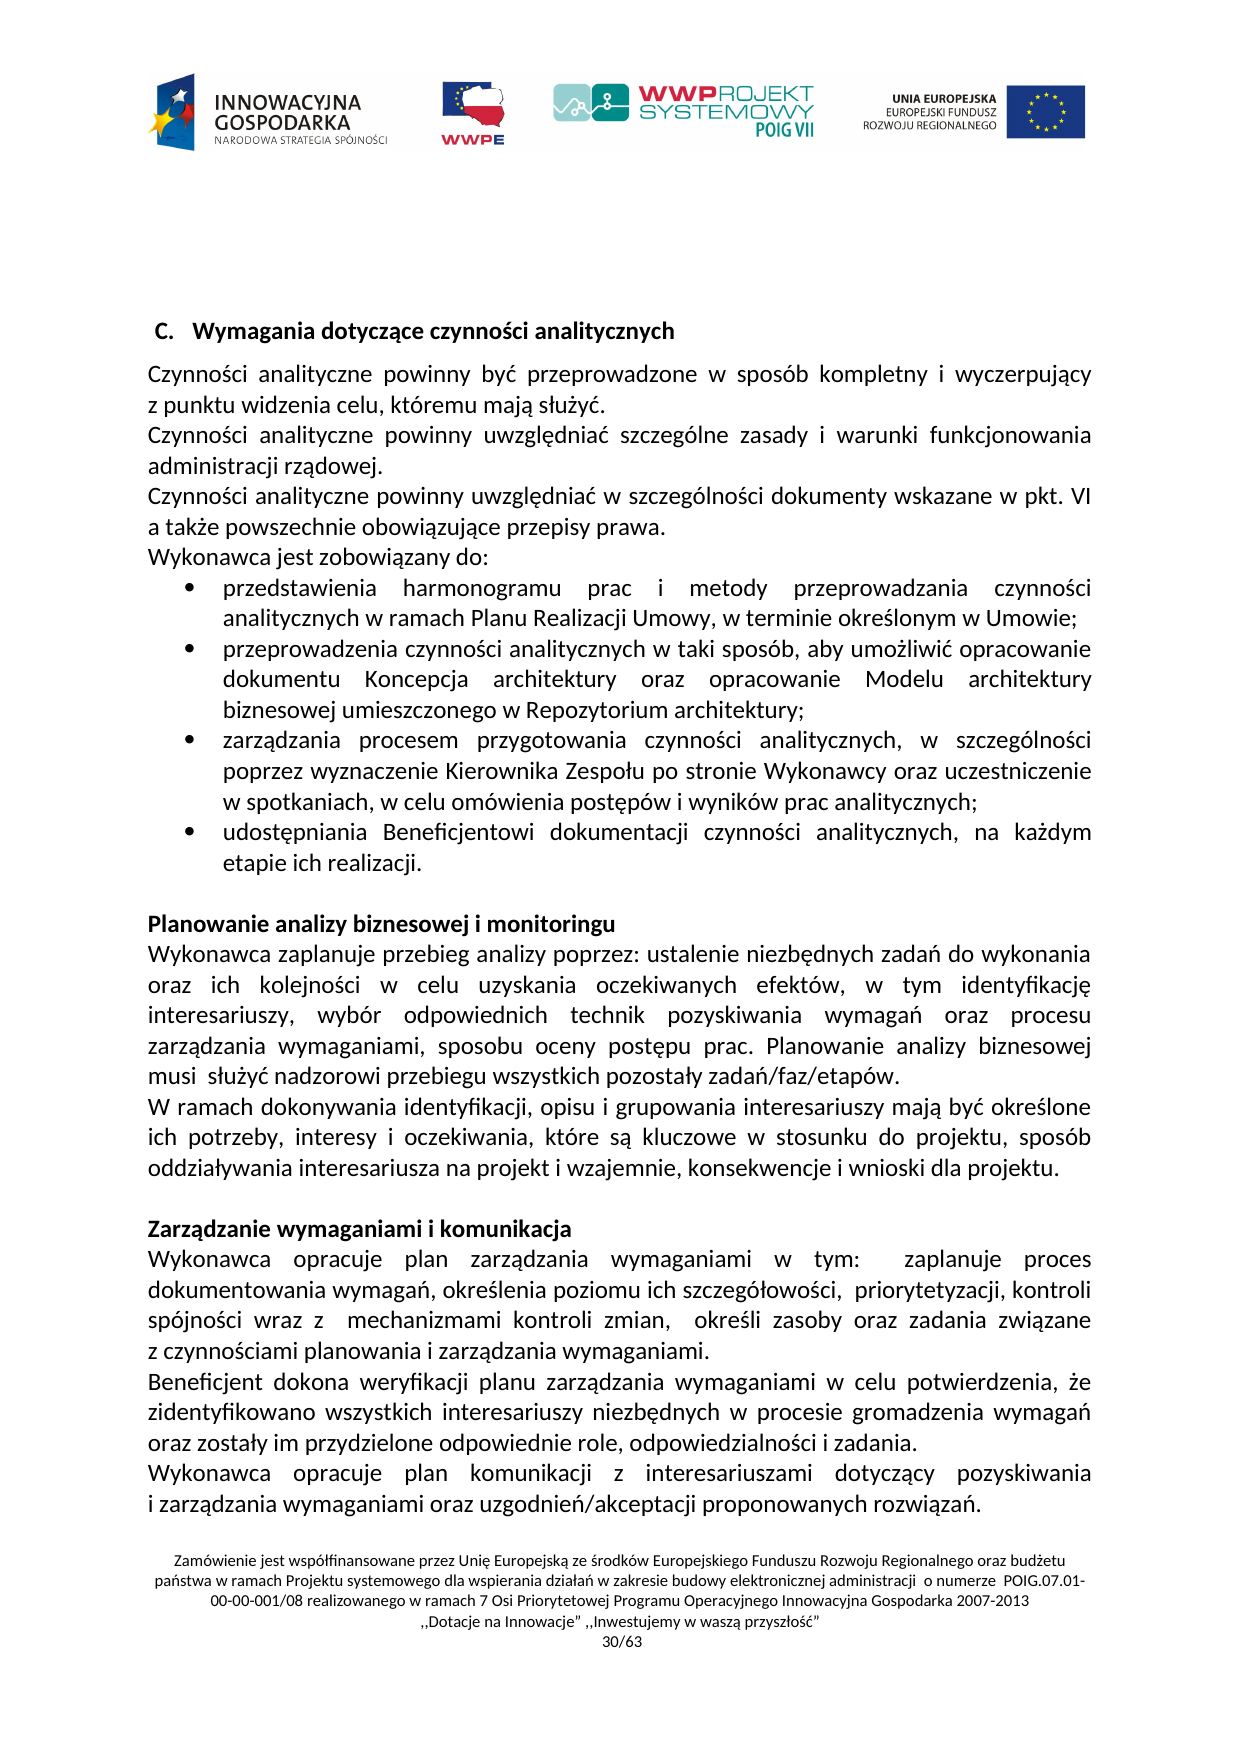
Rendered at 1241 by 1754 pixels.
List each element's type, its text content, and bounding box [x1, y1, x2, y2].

text Beneficjent dokona weryfikacji planu zarządzania wymaganiami w celu potwierdzenia, że zidentyfikowano wszystkich interesariuszy niezbędnych w procesie gromadzenia wymagań oraz zostały im przydzielone odpowiednie role, odpowiedzialności i zadania. [148, 1366, 1093, 1457]
list udostępniania Beneficjentowi dokumentacji czynności analitycznych, na każdym etapie ich realizacji. [185, 816, 1093, 877]
text Czynności analityczne powinny uwzględniać w szczególności dokumenty wskazane w pkt. VI a także powszechnie obowiązujące przepisy prawa. [148, 481, 1093, 542]
picture [147, 73, 1085, 151]
text Czynności analityczne powinny być przeprowadzone w sposób kompletny i wyczerpujący z punktu widzenia celu, któremu mają służyć. [148, 358, 1093, 419]
text Planowanie analizy biznesowej i monitoringu [148, 908, 1093, 938]
list zarządzania procesem przygotowania czynności analitycznych, w szczególności poprzez wyznaczenie Kierownika Zespołu po stronie Wykonawcy oraz uczestniczenie w spotkaniach, w celu omówienia postępów i wyników prac analitycznych; [185, 725, 1093, 816]
text Wykonawca opracuje plan zarządzania wymaganiami w tym: zaplanuje proces dokumentowania wymagań, określenia poziomu ich szczegółowości, priorytetyzacji, kontroli spójności wraz z mechanizmami kontroli zmian, określi zasoby oraz zadania związane z czynnościami planowania i zarządzania wymaganiami. [148, 1243, 1093, 1366]
text W ramach dokonywania identyfikacji, opisu i grupowania interesariuszy mają być określone ich potrzeby, interesy i oczekiwania, które są kluczowe w stosunku do projektu, sposób oddziaływania interesariusza na projekt i wzajemnie, konsekwencje i wnioski dla projektu. [148, 1091, 1093, 1182]
text Czynności analityczne powinny uwzględniać szczególne zasady i warunki funkcjonowania administracji rządowej. [148, 419, 1093, 481]
text Wykonawca zaplanuje przebieg analizy poprzez: ustalenie niezbędnych zadań do wykonania oraz ich kolejności w celu uzyskania oczekiwanych efektów, w tym identyfikację interesariuszy, wybór odpowiednich technik pozyskiwania wymagań oraz procesu zarządzania wymaganiami, sposobu oceny postępu prac. Planowanie analizy biznesowej musi służyć nadzorowi przebiegu wszystkich pozostały zadań/faz/etapów. [148, 938, 1093, 1091]
text Zarządzanie wymaganiami i komunikacja [148, 1213, 1093, 1243]
text Wykonawca opracuje plan komunikacji z interesariuszami dotyczący pozyskiwania i zarządzania wymaganiami oraz uzgodnień/akceptacji proponowanych rozwiązań. [148, 1457, 1093, 1518]
list przeprowadzenia czynności analitycznych w taki sposób, aby umożliwić opracowanie dokumentu Koncepcja architektury oraz opracowanie Modelu architektury biznesowej umieszczonego w Repozytorium architektury; [185, 633, 1093, 725]
text Wykonawca jest zobowiązany do: [148, 542, 1093, 572]
text Wymagania dotyczące czynności analitycznych [154, 315, 1093, 346]
list przedstawienia harmonogramu prac i metody przeprowadzania czynności analitycznych w ramach Planu Realizacji Umowy, w terminie określonym w Umowie; [185, 572, 1093, 633]
